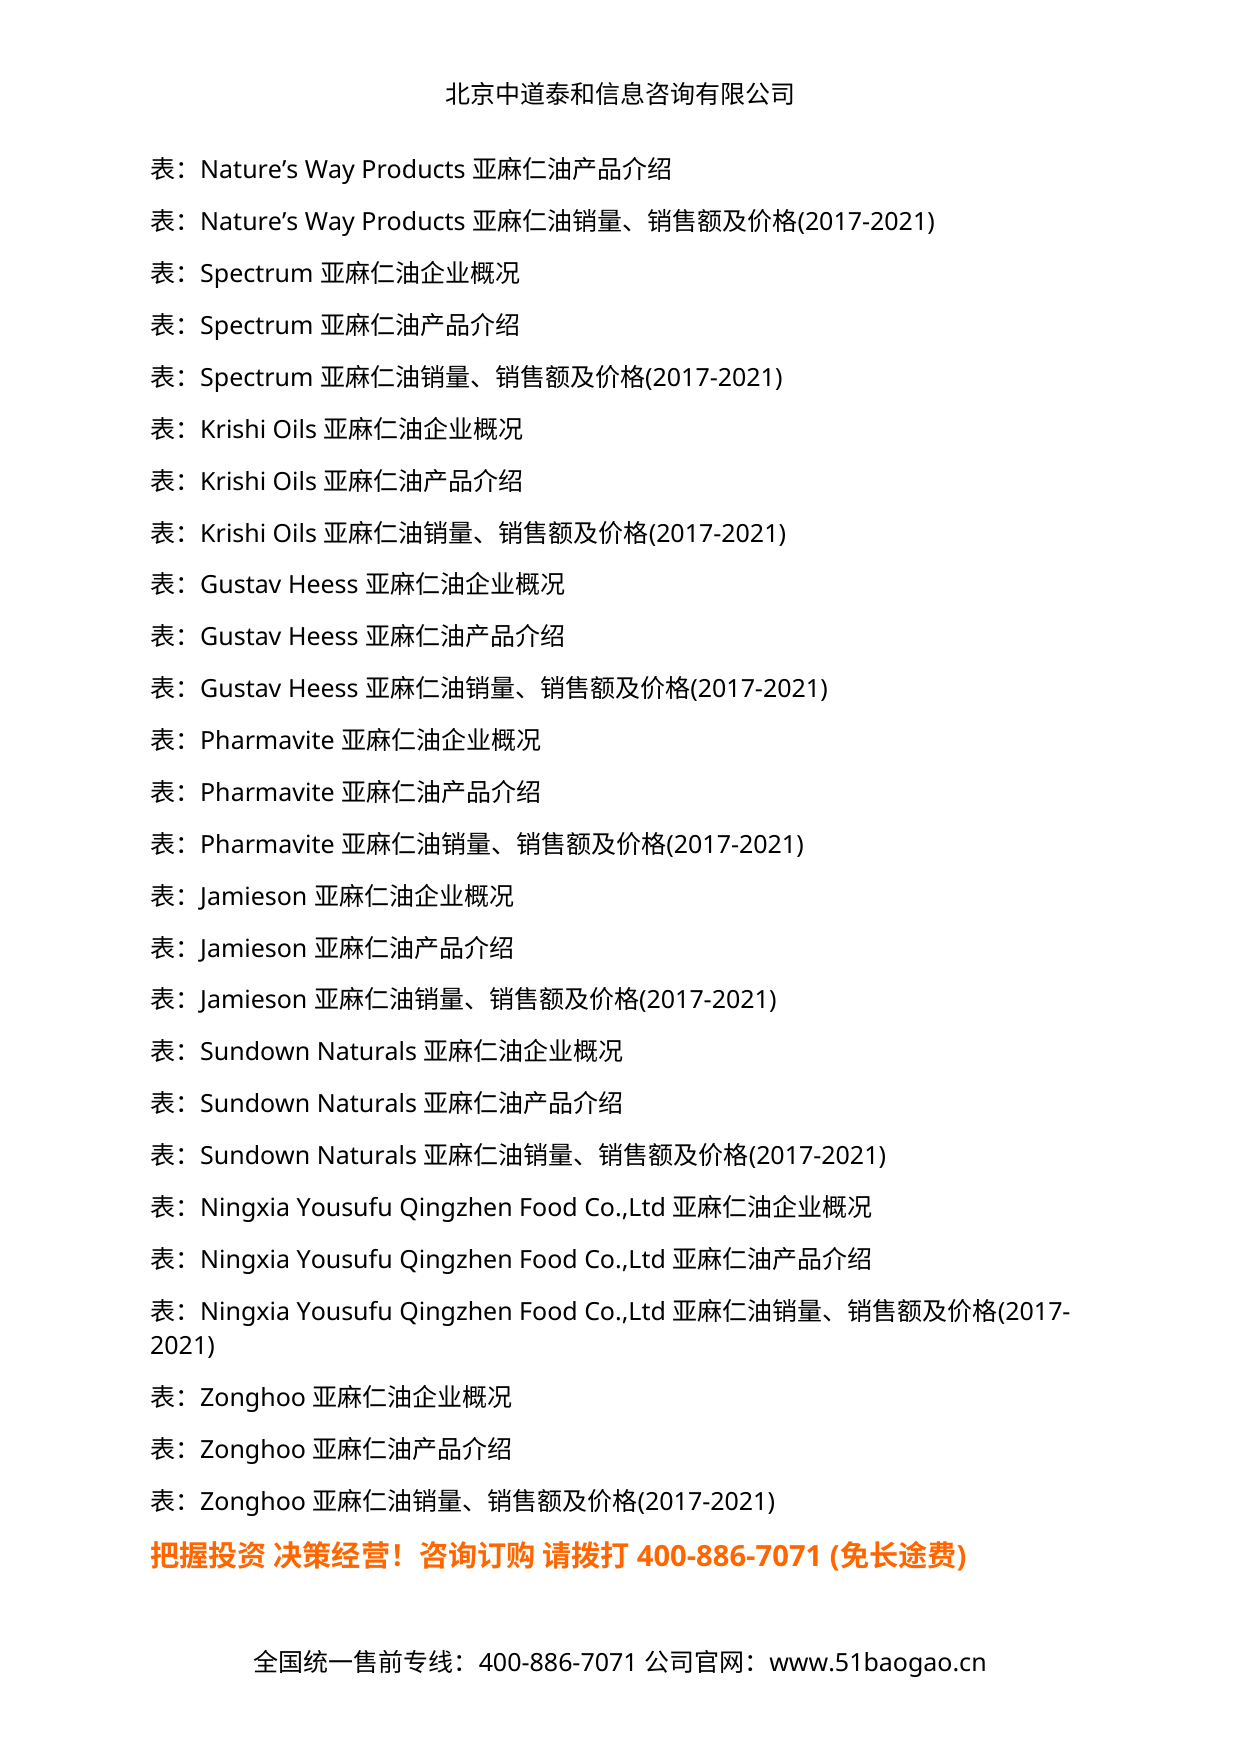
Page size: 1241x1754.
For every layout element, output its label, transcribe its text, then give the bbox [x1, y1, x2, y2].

text 表：Krishi Oils 亚麻仁油产品介绍 [150, 461, 1090, 497]
text 表：Jamieson 亚麻仁油产品介绍 [150, 928, 1090, 964]
text 表：Nature’s Way Products 亚麻仁油产品介绍 [150, 150, 1090, 186]
text 表：Spectrum 亚麻仁油销量、销售额及价格(2017-2021) [150, 357, 1090, 394]
text 表：Gustav Heess 亚麻仁油产品介绍 [150, 617, 1090, 653]
text 表：Ningxia Yousufu Qingzhen Food Co.,Ltd 亚麻仁油销量、销售额及价格(2017-2021) [150, 1291, 1090, 1362]
text 表：Pharmavite 亚麻仁油销量、销售额及价格(2017-2021) [150, 824, 1090, 861]
text 表：Krishi Oils 亚麻仁油销量、销售额及价格(2017-2021) [150, 513, 1090, 549]
text 表：Sundown Naturals 亚麻仁油产品介绍 [150, 1084, 1090, 1120]
text 表：Gustav Heess 亚麻仁油企业概况 [150, 565, 1090, 601]
text 表：Krishi Oils 亚麻仁油企业概况 [150, 409, 1090, 446]
text 表：Zonghoo 亚麻仁油销量、销售额及价格(2017-2021) [150, 1481, 1090, 1517]
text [150, 1533, 1090, 1575]
text 表：Pharmavite 亚麻仁油产品介绍 [150, 772, 1090, 809]
text 表：Spectrum 亚麻仁油产品介绍 [150, 306, 1090, 342]
text 表：Jamieson 亚麻仁油企业概况 [150, 876, 1090, 912]
text 表：Gustav Heess 亚麻仁油销量、销售额及价格(2017-2021) [150, 669, 1090, 705]
text 表：Zonghoo 亚麻仁油产品介绍 [150, 1429, 1090, 1465]
text 表：Spectrum 亚麻仁油企业概况 [150, 254, 1090, 290]
text 表：Ningxia Yousufu Qingzhen Food Co.,Ltd 亚麻仁油企业概况 [150, 1187, 1090, 1224]
text 表：Jamieson 亚麻仁油销量、销售额及价格(2017-2021) [150, 980, 1090, 1016]
text 表：Ningxia Yousufu Qingzhen Food Co.,Ltd 亚麻仁油产品介绍 [150, 1239, 1090, 1276]
text 表：Pharmavite 亚麻仁油企业概况 [150, 721, 1090, 757]
text 表：Sundown Naturals 亚麻仁油企业概况 [150, 1032, 1090, 1068]
text 表：Zonghoo 亚麻仁油企业概况 [150, 1377, 1090, 1413]
text 表：Nature’s Way Products 亚麻仁油销量、销售额及价格(2017-2021) [150, 202, 1090, 238]
text 表：Sundown Naturals 亚麻仁油销量、销售额及价格(2017-2021) [150, 1136, 1090, 1172]
